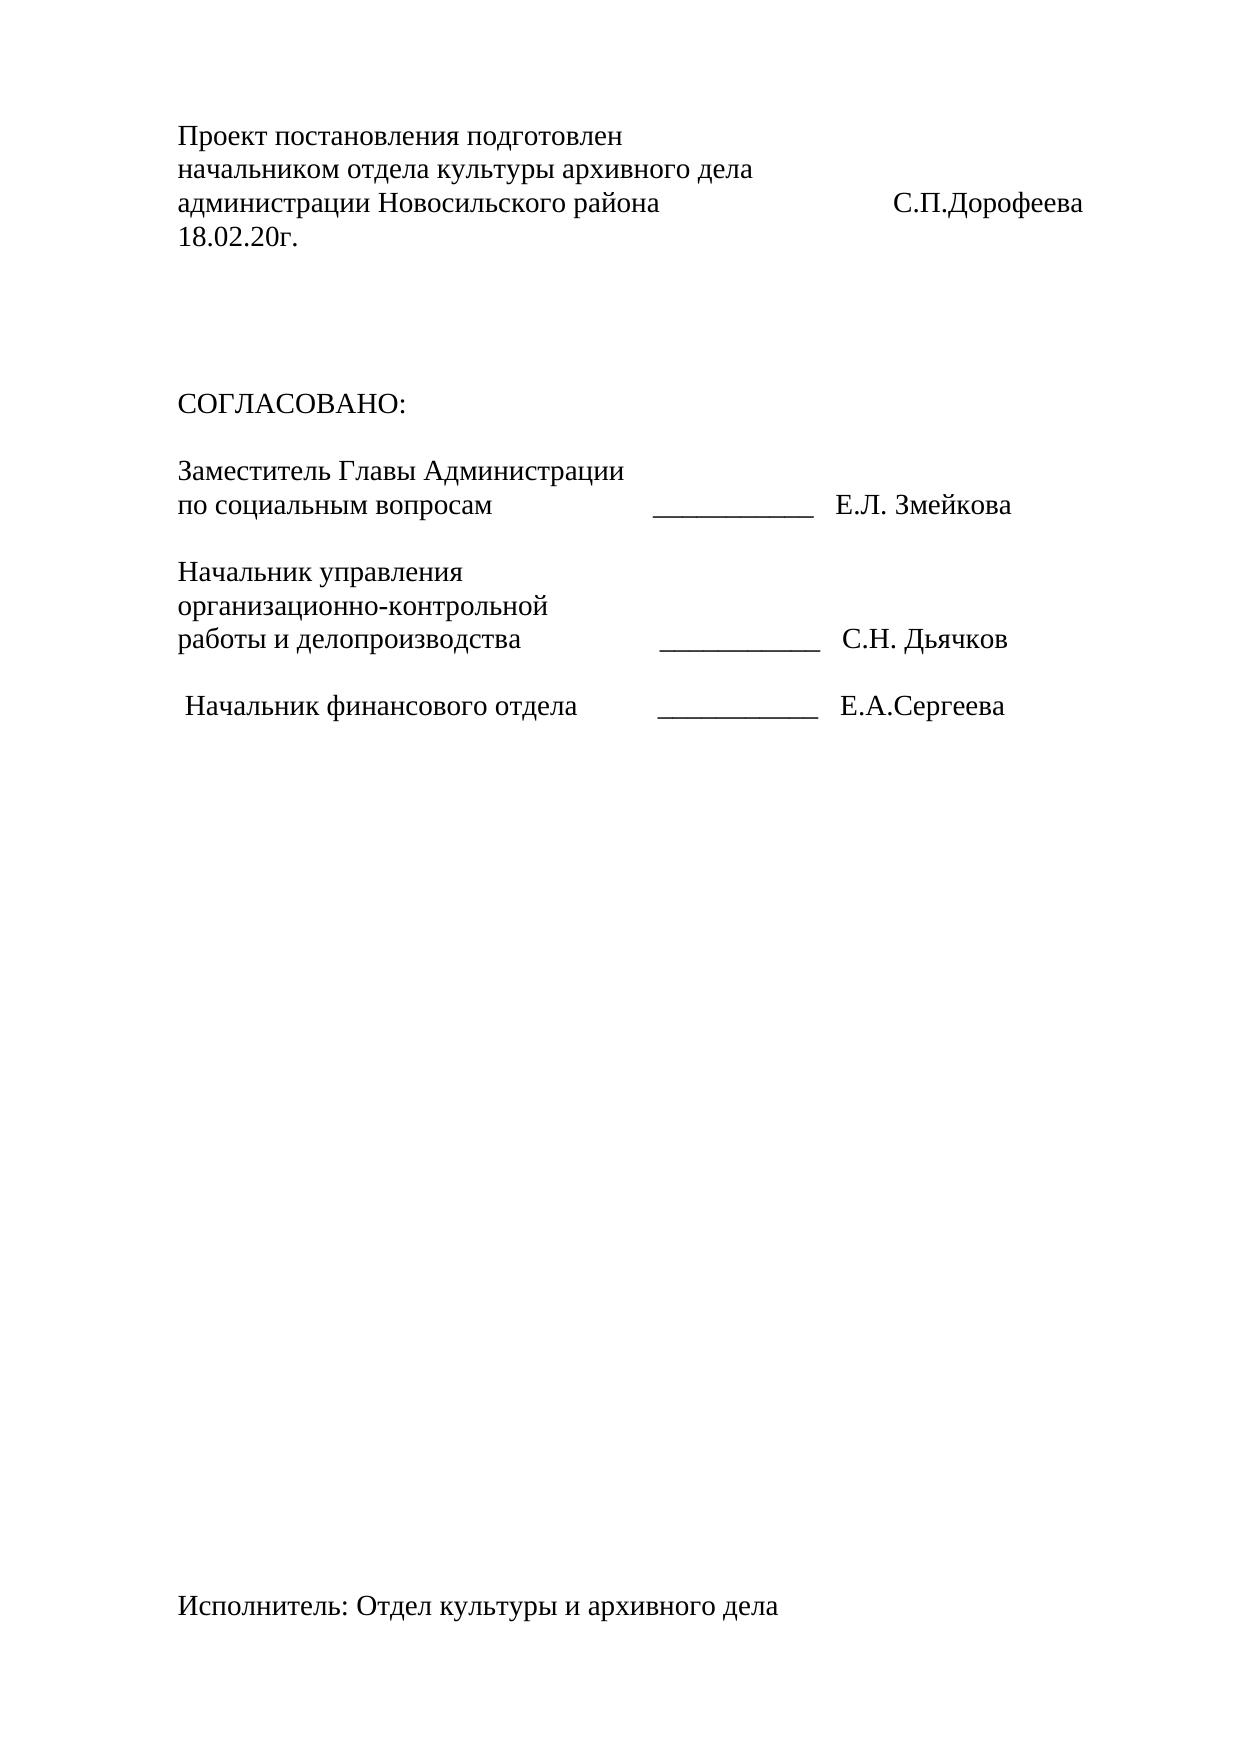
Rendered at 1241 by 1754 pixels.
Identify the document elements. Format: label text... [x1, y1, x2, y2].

text администрации Новосильского района С.П.Дорофеева [177, 185, 1152, 219]
text организационно-контрольной [177, 588, 1152, 621]
text Начальник финансового отдела ___________ Е.А.Сергеева [177, 688, 1152, 722]
text начальником отдела культуры архивного дела [177, 152, 1152, 185]
text 18.02.20г. [177, 219, 1152, 252]
text Начальник управления [177, 554, 1152, 588]
text Исполнитель: Отдел культуры и архивного дела [177, 1588, 1152, 1622]
text Заместитель Главы Администрации [177, 453, 1152, 487]
text СОГЛАСОВАНО: [177, 386, 1152, 420]
text Проект постановления подготовлен [177, 118, 1152, 152]
text работы и делопроизводства ___________ С.Н. Дьячков [177, 621, 1152, 655]
text по социальным вопросам ___________ Е.Л. Змейкова [177, 487, 1152, 521]
